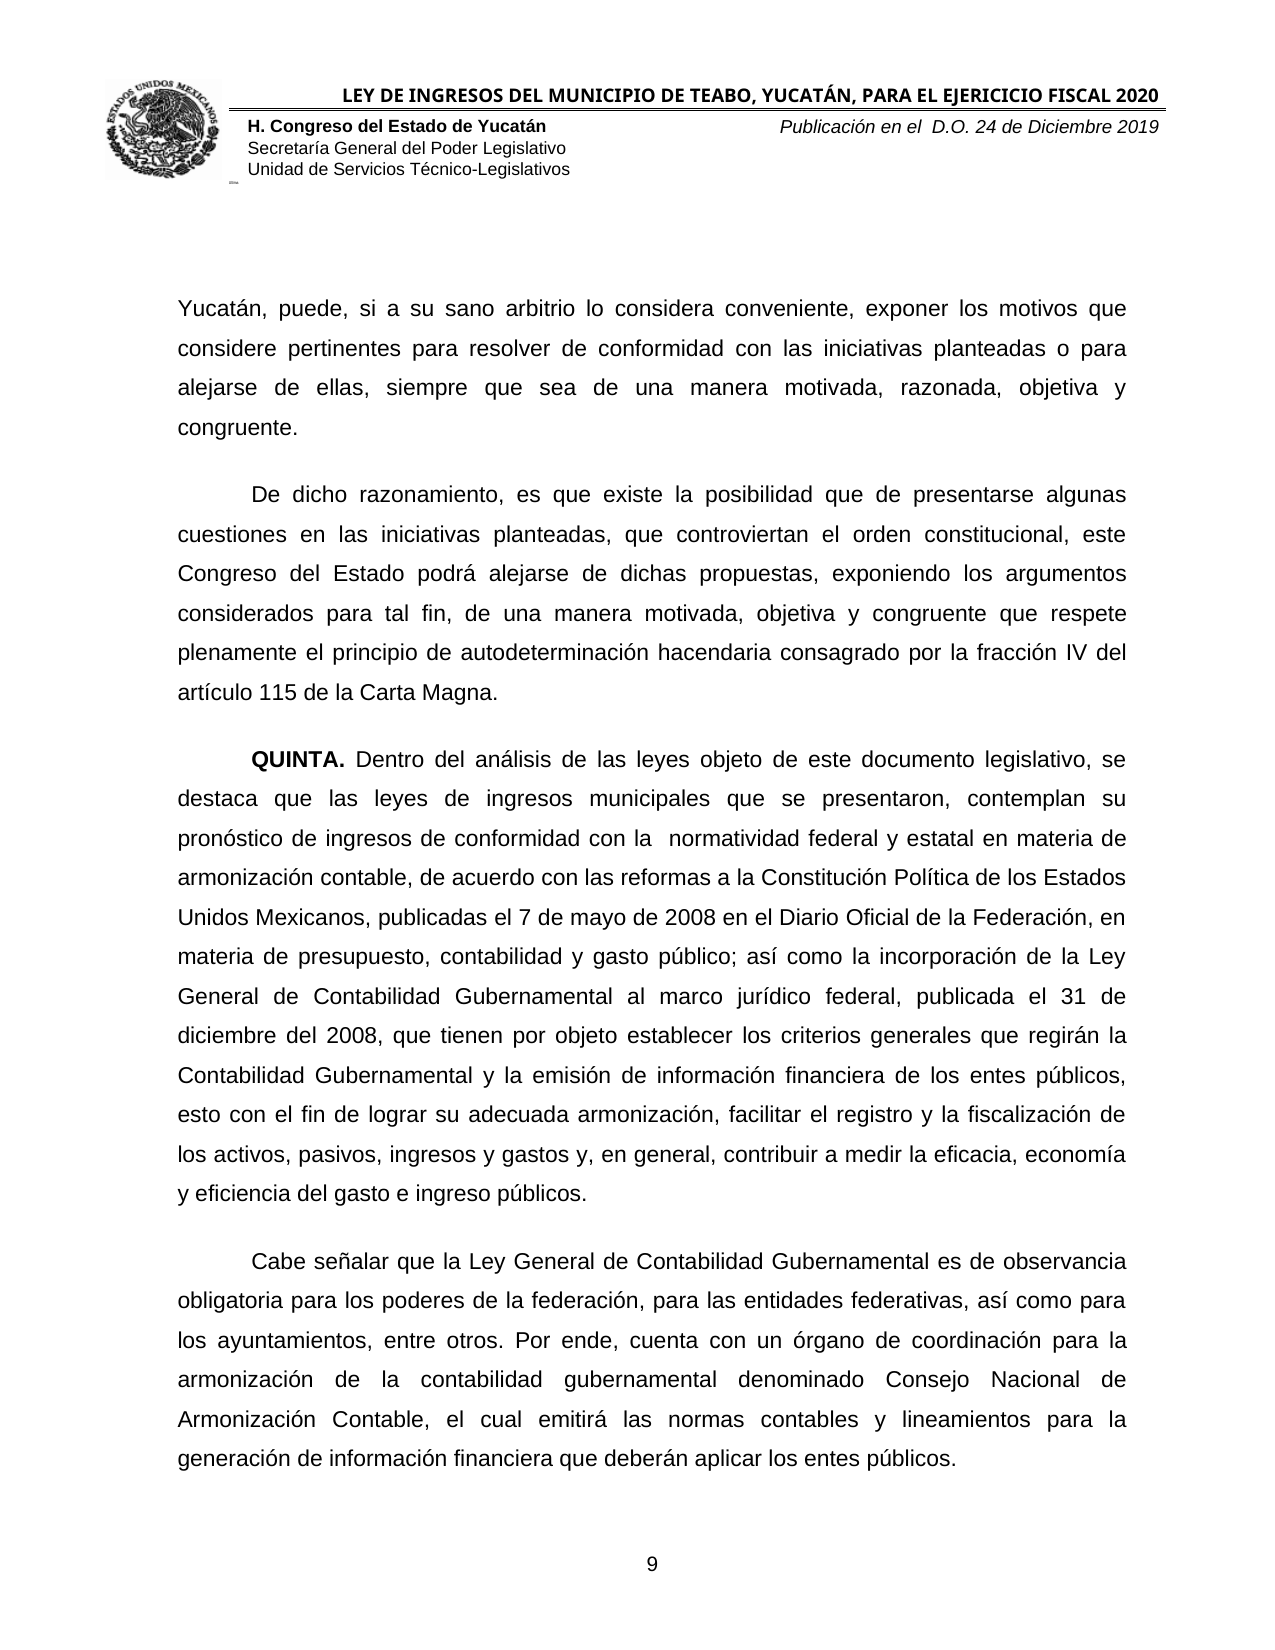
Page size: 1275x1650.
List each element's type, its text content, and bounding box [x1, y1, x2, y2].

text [177, 295, 1127, 440]
text Cabe señalar que la Ley General de Contabilidad Gubernamental es de observancia obligatoria para los poderes de la federación, para las entidades federativas, así como para los ayuntamientos, entre otros. Por ende, cuenta con un órgano de coordinación para la armonización de la contabilidad gubernamental denominado Consejo Nacional de Armonización Contable, el cual emitirá las normas contables y lineamientos para la generación de información financiera que deberán aplicar los entes públicos. [177, 1248, 1127, 1471]
text De dicho razonamiento, es que existe la posibilidad que de presentarse algunas cuestiones en las iniciativas planteadas, que controviertan el orden constitucional, este Congreso del Estado podrá alejarse de dichas propuestas, exponiendo los argumentos considerados para tal fin, de una manera motivada, objetiva y congruente que respete plenamente el principio de autodeterminación hacendaria consagrado por la fracción IV del artículo 115 de la Carta Magna. [177, 481, 1127, 705]
text QUINTA. Dentro del análisis de las leyes objeto de este documento legislativo, se destaca que las leyes de ingresos municipales que se presentaron, contemplan su pronóstico de ingresos de conformidad con la normatividad federal y estatal en materia de armonización contable, de acuerdo con las reformas a la Constitución Política de los Estados Unidos Mexicanos, publicadas el 7 de mayo de 2008 en el Diario Oficial de la Federación, en materia de presupuesto, contabilidad y gasto público; así como la incorporación de la Ley General de Contabilidad Gubernamental al marco jurídico federal, publicada el 31 de diciembre del 2008, que tienen por objeto establecer los criterios generales que regirán la Contabilidad Gubernamental y la emisión de información financiera de los entes públicos, esto con el fin de lograr su adecuada armonización, facilitar el registro y la fiscalización de los activos, pasivos, ingresos y gastos y, en general, contribuir a medir la eficacia, economía y eficiencia del gasto e ingreso públicos. [177, 746, 1127, 1207]
